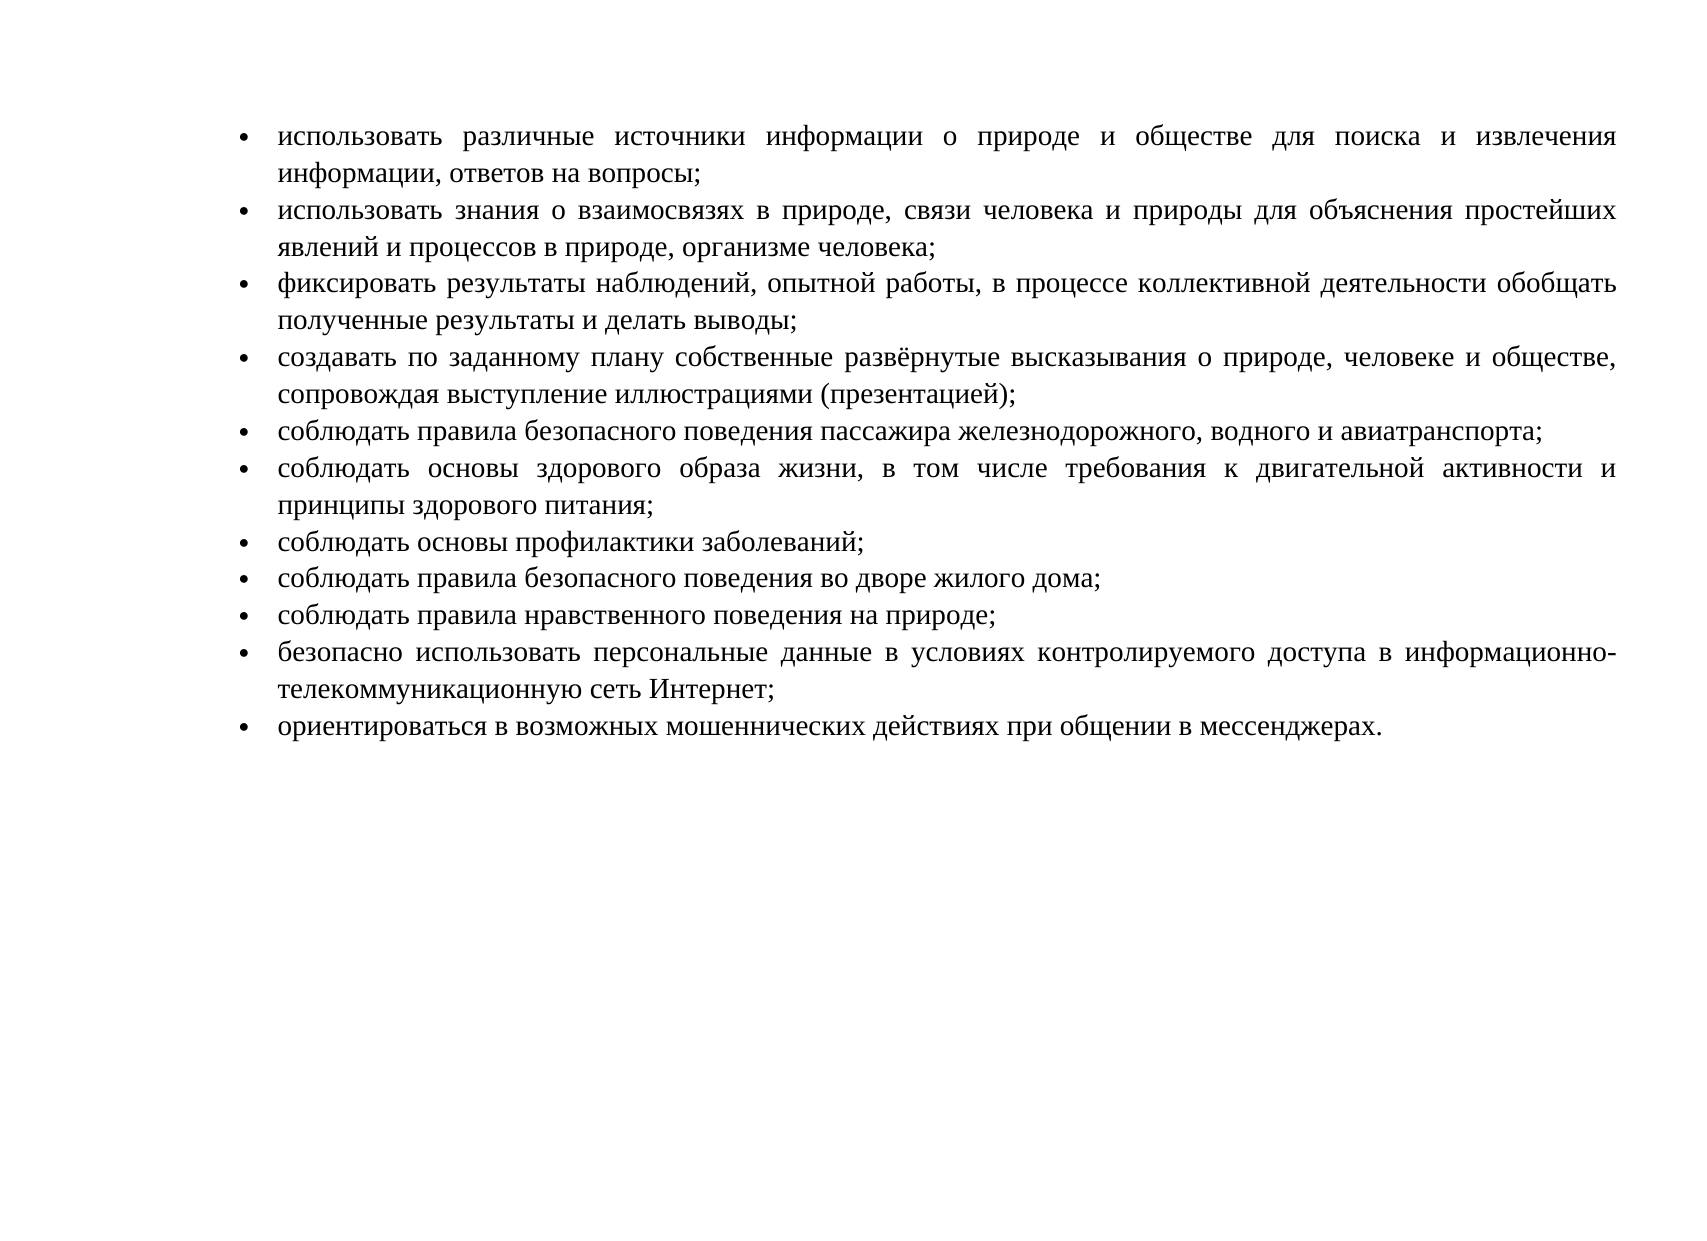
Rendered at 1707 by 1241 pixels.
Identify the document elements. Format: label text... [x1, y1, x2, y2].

list ориентироваться в возможных мошеннических действиях при общении в мессенджерах. [240, 708, 1618, 742]
list соблюдать основы здорового образа жизни, в том числе требования к двигательной активности и принципы здорового питания; [240, 450, 1618, 520]
list использовать знания о взаимосвязях в природе, связи человека и природы для объяснения простейших явлений и процессов в природе, организме человека; [240, 192, 1618, 262]
list соблюдать правила безопасного поведения во дворе жилого дома; [240, 561, 1618, 594]
list безопасно использовать персональные данные в условиях контролируемого доступа в информационно-телекоммуникационную сеть Интернет; [240, 634, 1618, 705]
list использовать различные источники информации о природе и обществе для поиска и извлечения информации, ответов на вопросы; [240, 118, 1618, 188]
list фиксировать результаты наблюдений, опытной работы, в процессе коллективной деятельности обобщать полученные результаты и делать выводы; [240, 266, 1618, 336]
list соблюдать правила нравственного поведения на природе; [240, 597, 1618, 631]
list соблюдать основы профилактики заболеваний; [240, 524, 1618, 557]
list соблюдать правила безопасного поведения пассажира железнодорожного, водного и авиатранспорта; [240, 413, 1618, 447]
list создавать по заданному плану собственные развёрнутые высказывания о природе, человеке и обществе, сопровождая выступление иллюстрациями (презентацией); [240, 339, 1618, 410]
